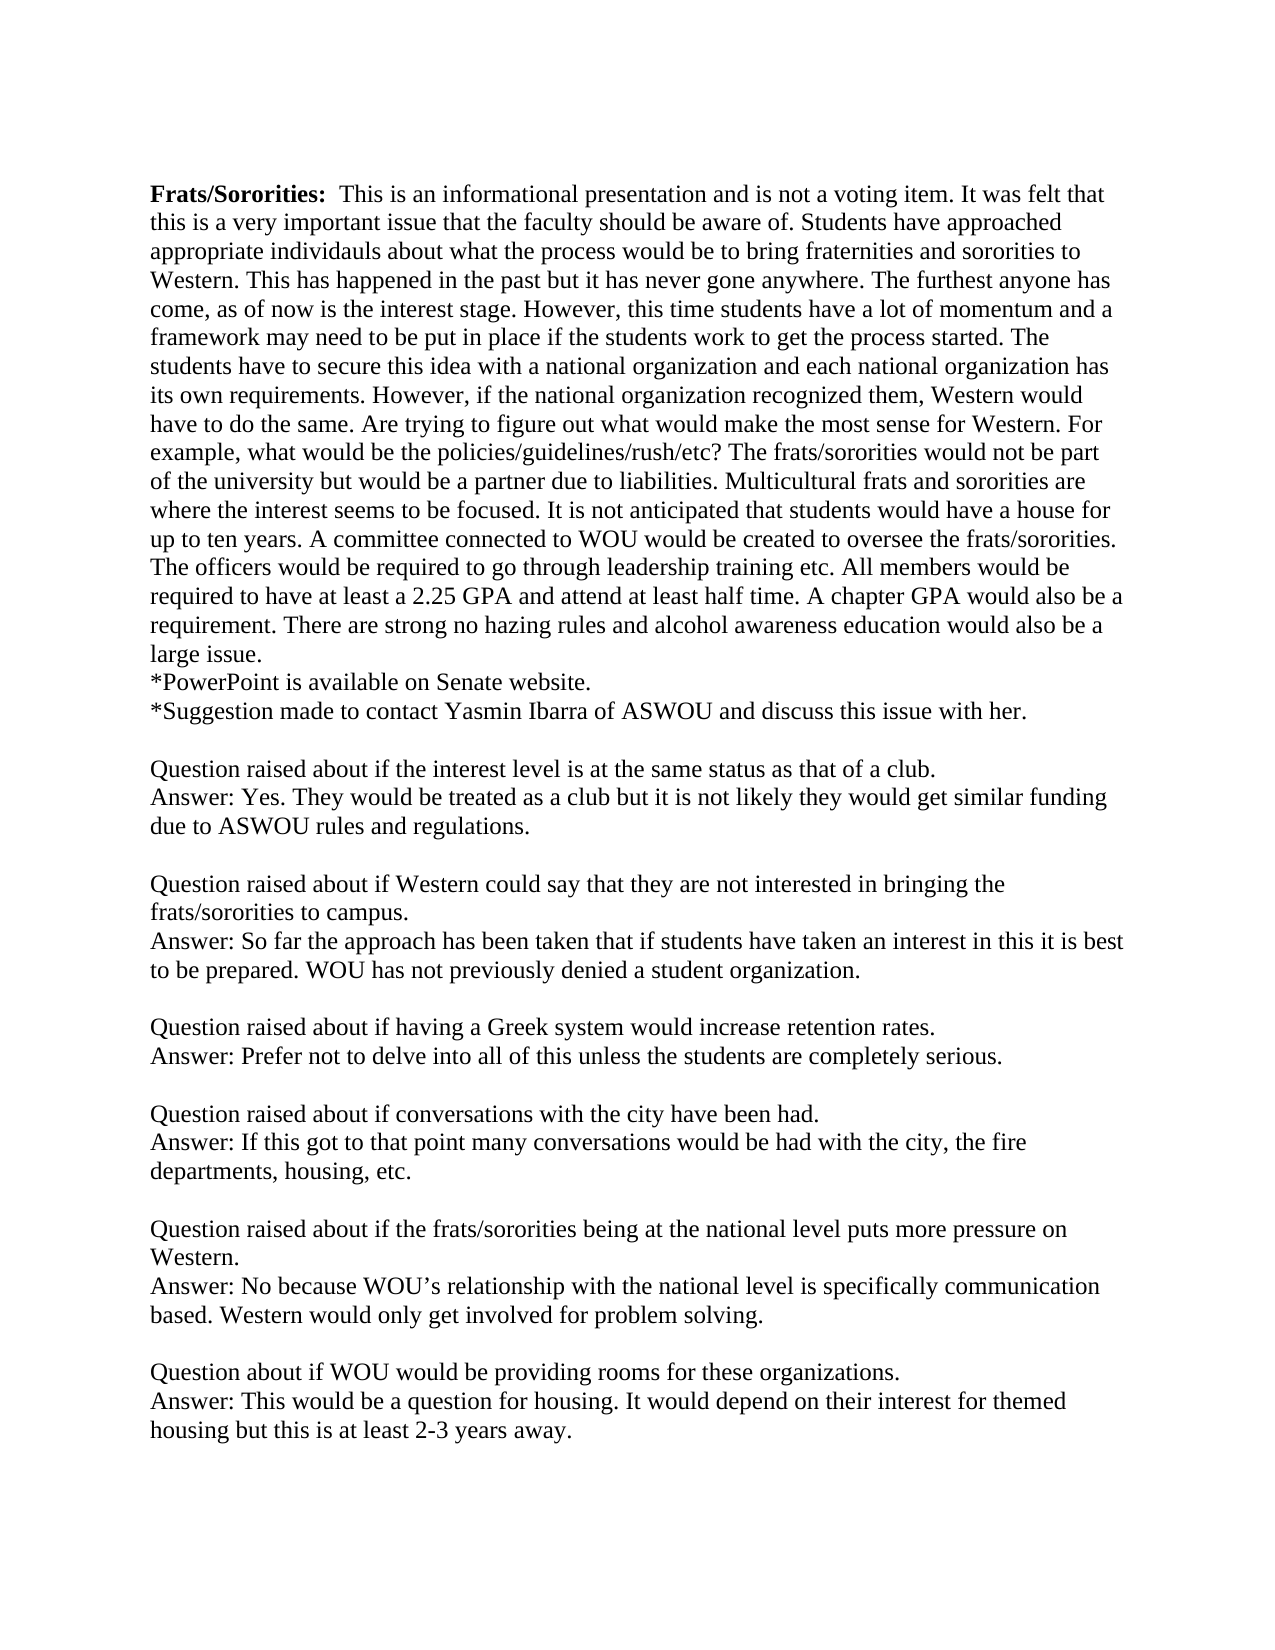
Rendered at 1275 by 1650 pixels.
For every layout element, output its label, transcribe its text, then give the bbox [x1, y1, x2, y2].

text Answer: This would be a question for housing. It would depend on their interest for themed housing but this is at least 2-3 years away. [150, 1386, 1125, 1444]
text Question raised about if conversations with the city have been had. [150, 1099, 1125, 1127]
text Answer: So far the approach has been taken that if students have taken an interest in this it is best to be prepared. WOU has not previously denied a student organization. [150, 926, 1125, 984]
text Question about if WOU would be providing rooms for these organizations. [150, 1357, 1125, 1386]
text Question raised about if Western could say that they are not interested in bringing the frats/sororities to campus. [150, 869, 1125, 926]
text Frats/Sororities: This is an informational presentation and is not a voting item. It was felt that this is a very important issue that the faculty should be aware of. Students have approached appropriate individauls about what the process would be to bring fraternities and sororities to Western. This has happened in the past but it has never gone anywhere. The furthest anyone has come, as of now is the interest stage. However, this time students have a lot of momentum and a framework may need to be put in place if the students work to get the process started. The students have to secure this idea with a national organization and each national organization has its own requirements. However, if the national organization recognized them, Western would have to do the same. Are trying to figure out what would make the most sense for Western. For example, what would be the policies/guidelines/rush/etc? The frats/sororities would not be part of the university but would be a partner due to liabilities. Multicultural frats and sororities are where the interest seems to be focused. It is not anticipated that students would have a house for up to ten years. A committee connected to WOU would be created to oversee the frats/sororities. The officers would be required to go through leadership training etc. All members would be required to have at least a 2.25 GPA and attend at least half time. A chapter GPA would also be a requirement. There are strong no hazing rules and alcohol awareness education would also be a large issue. [150, 179, 1125, 667]
text Question raised about if the interest level is at the same status as that of a club. [150, 754, 1125, 782]
text Answer: If this got to that point many conversations would be had with the city, the fire departments, housing, etc. [150, 1127, 1125, 1185]
text Question raised about if the frats/sororities being at the national level puts more pressure on Western. [150, 1214, 1125, 1271]
text *PowerPoint is available on Senate website. [150, 667, 1125, 696]
text *Suggestion made to contact Yasmin Ibarra of ASWOU and discuss this issue with her. [150, 696, 1125, 725]
text Answer: No because WOU’s relationship with the national level is specifically communication based. Western would only get involved for problem solving. [150, 1271, 1125, 1329]
text Answer: Yes. They would be treated as a club but it is not likely they would get similar funding due to ASWOU rules and regulations. [150, 782, 1125, 840]
text Answer: Prefer not to delve into all of this unless the students are completely serious. [150, 1041, 1125, 1070]
text Question raised about if having a Greek system would increase retention rates. [150, 1012, 1125, 1041]
